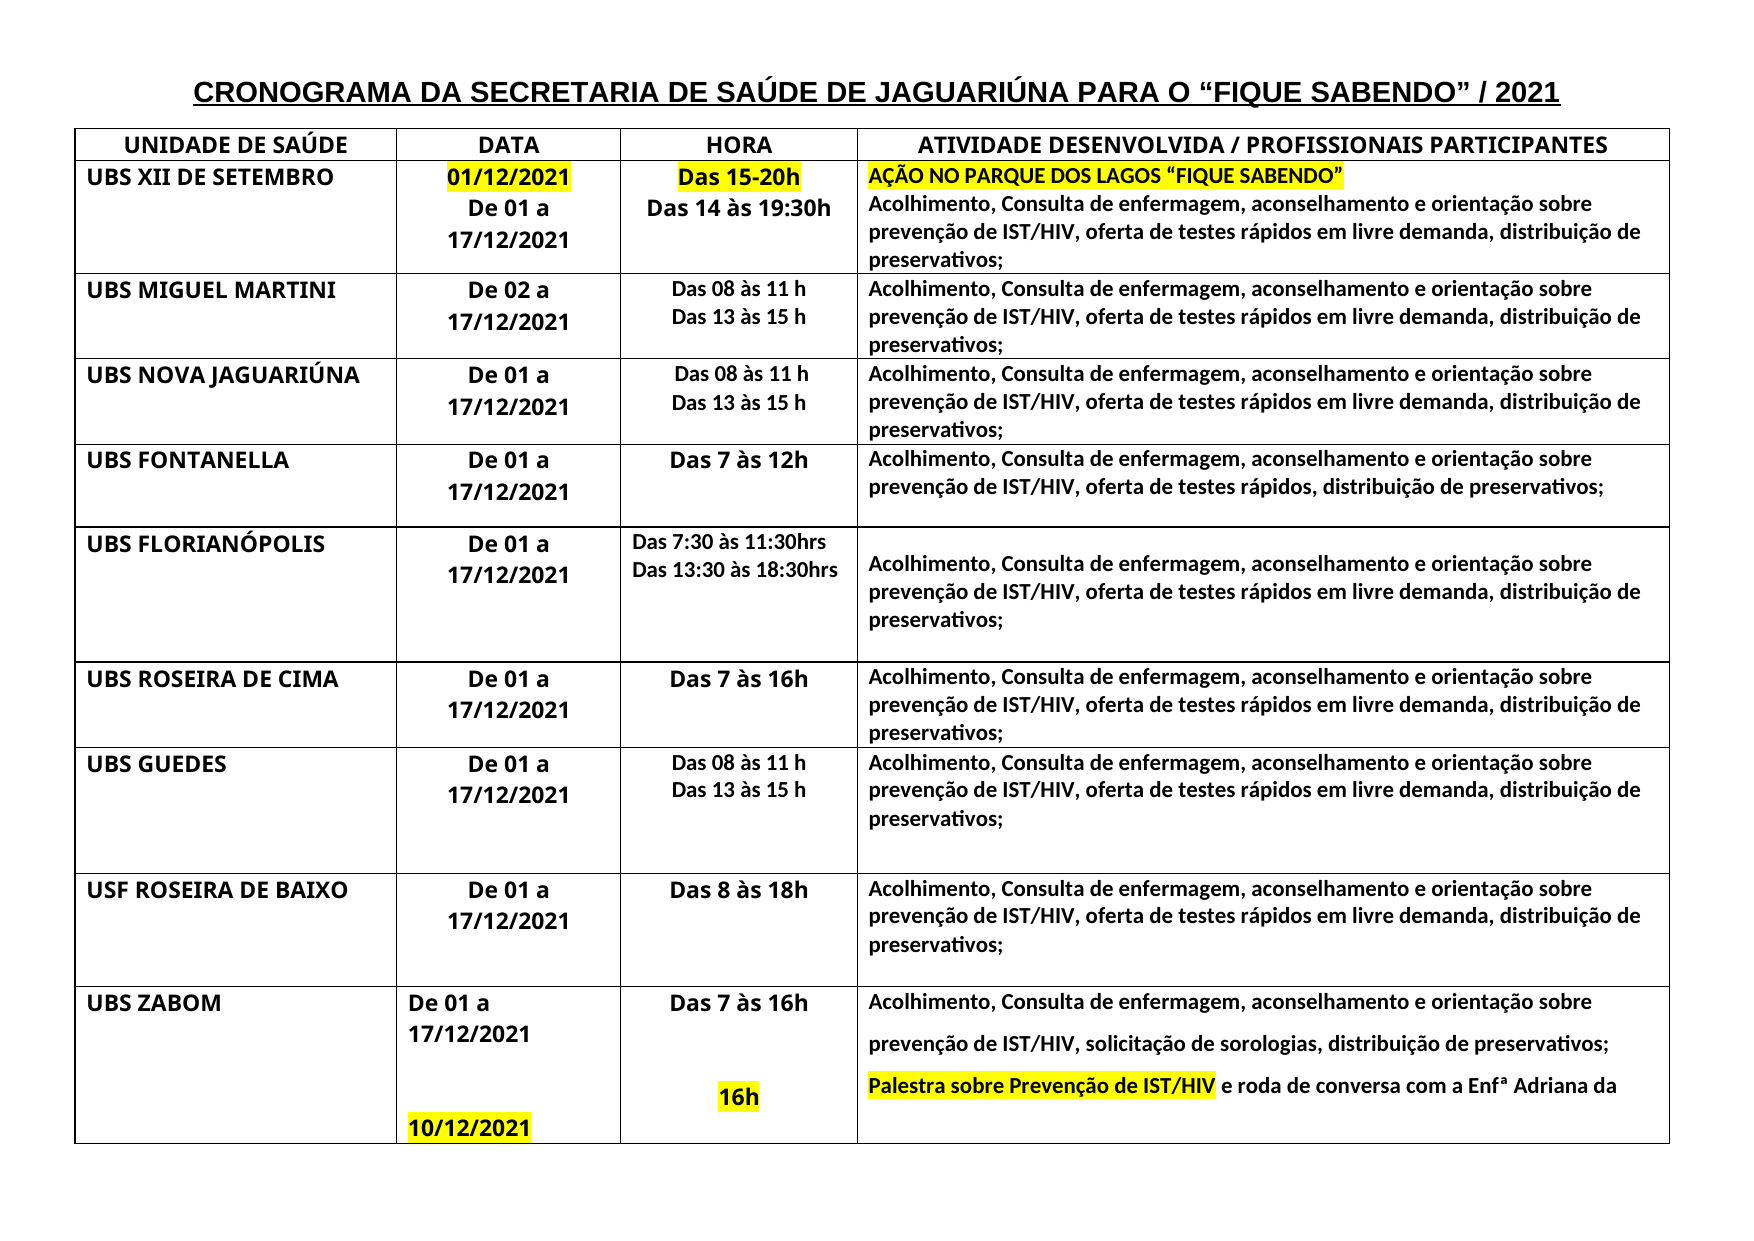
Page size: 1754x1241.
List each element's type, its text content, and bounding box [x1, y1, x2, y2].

table_cell De 01 a 17/12/2021 [397, 445, 620, 526]
table_cell UBS GUEDES [76, 748, 396, 873]
table_cell UBS ZABOM [76, 987, 396, 1143]
table_cell USF ROSEIRA DE BAIXO [76, 874, 396, 986]
table_cell De 01 a 17/12/2021 [397, 874, 620, 986]
table_cell De 01 a 17/12/2021 [397, 528, 620, 661]
table_cell Das 7 às 16h [621, 663, 857, 747]
table_cell Das 08 às 11 h Das 13 às 15 h [621, 274, 857, 358]
text CRONOGRAMA DA SECRETARIA DE SAÚDE DE JAGUARIÚNA PARA O “FIQUE SABENDO” / 2021 [75, 75, 1679, 108]
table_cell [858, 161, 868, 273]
table_cell UBS FONTANELLA [76, 445, 396, 526]
table_cell De 01 a 17/12/2021 [397, 359, 620, 443]
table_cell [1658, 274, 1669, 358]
table_cell Das 15-20h Das 14 às 19:30h [621, 161, 857, 273]
table_cell De 01 a 17/12/2021 [397, 663, 620, 747]
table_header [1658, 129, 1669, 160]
table_cell UBS XII DE SETEMBRO [76, 161, 396, 273]
table_cell UBS MIGUEL MARTINI [76, 274, 396, 358]
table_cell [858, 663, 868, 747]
table_cell Acolhimento, Consulta de enfermagem, aconselhamento e orientação sobre prevenção de IST/HIV, oferta de testes rápidos, distribuição de preservativos; [858, 445, 1669, 526]
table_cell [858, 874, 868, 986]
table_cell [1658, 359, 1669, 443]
table_cell Das 08 às 11 h Das 13 às 15 h [621, 748, 857, 873]
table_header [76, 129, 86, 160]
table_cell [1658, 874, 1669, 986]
table_cell De 02 a 17/12/2021 [397, 274, 620, 358]
table_cell Das 08 às 11 h Das 13 às 15 h [621, 359, 857, 443]
table_cell UBS NOVA JAGUARIÚNA [76, 359, 396, 443]
table_cell UBS ROSEIRA DE CIMA [76, 663, 396, 747]
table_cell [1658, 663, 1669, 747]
table_cell Das 8 às 18h [621, 874, 857, 986]
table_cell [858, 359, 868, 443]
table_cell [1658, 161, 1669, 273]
table_cell UBS FLORIANÓPOLIS [76, 528, 396, 661]
table_cell 01/12/2021 De 01 a 17/12/2021 [397, 161, 620, 273]
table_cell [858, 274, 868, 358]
table_cell Das 7 às 12h [621, 445, 857, 526]
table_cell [858, 987, 1669, 1143]
table_cell Das 7:30 às 11:30hrs Das 13:30 às 18:30hrs [621, 528, 857, 661]
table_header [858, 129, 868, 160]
table_cell Das 7 às 16h 16h [621, 987, 857, 1143]
